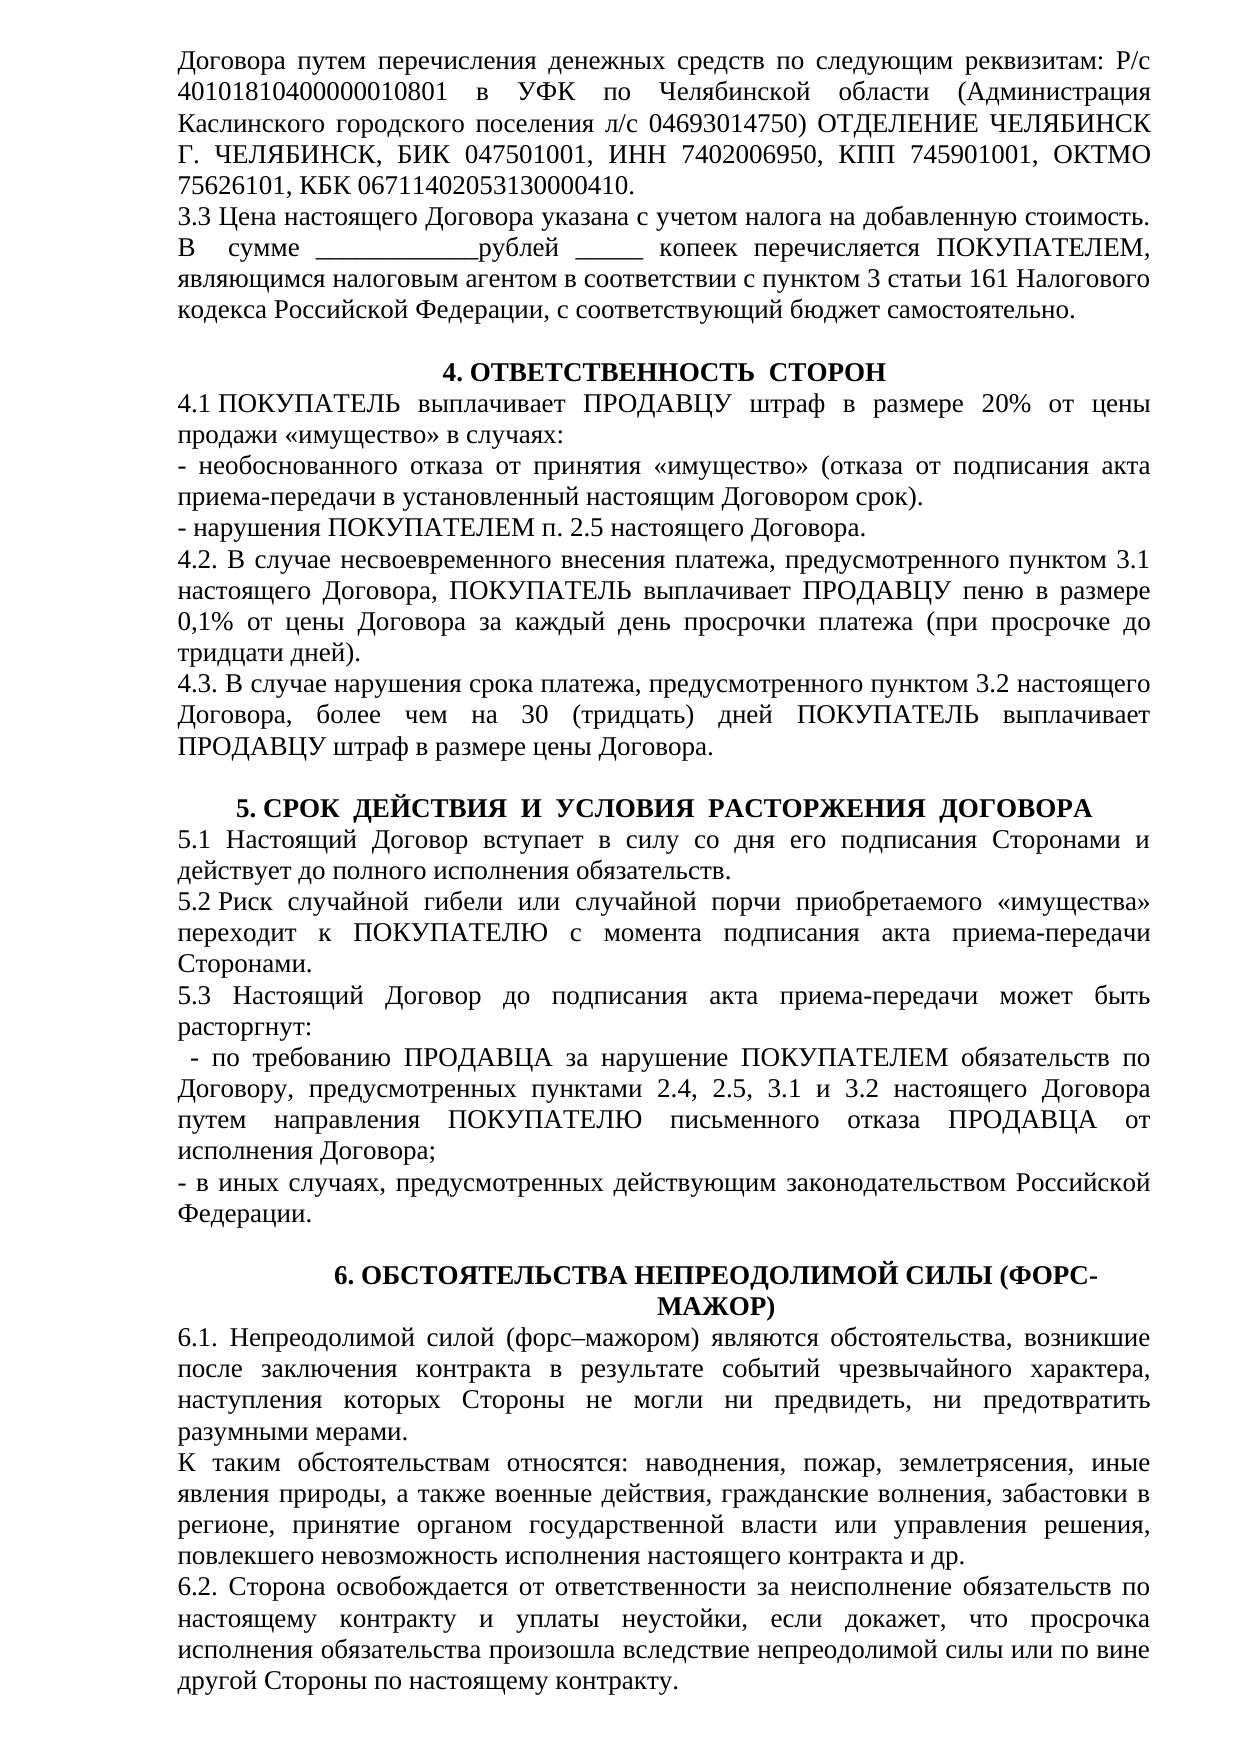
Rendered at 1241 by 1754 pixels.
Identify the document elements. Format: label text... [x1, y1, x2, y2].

text К таким обстоятельствам относятся: наводнения, пожар, землетрясения, иные явления природы, а также военные действия, гражданские волнения, забастовки в регионе, принятие органом государственной власти или управления решения, повлекшего невозможность исполнения настоящего контракта и др. [177, 1446, 1152, 1571]
text 6. ОБСТОЯТЕЛЬСТВА НЕПРЕОДОЛИМОЙ СИЛЫ (ФОРС-МАЖОР) [281, 1259, 1152, 1321]
text 6.2. Сторона освобождается от ответственности за неисполнение обязательств по настоящему контракту и уплаты неустойки, если докажет, что просрочка исполнения обязательства произошла вследствие непреодолимой силы или по вине другой Стороны по настоящему контракту. [177, 1571, 1152, 1695]
text 4.3. В случае нарушения срока платежа, предусмотренного пунктом 3.2 настоящего Договора, более чем на 30 (тридцать) дней ПОКУПАТЕЛЬ выплачивает ПРОДАВЦУ штраф в размере цены Договора. [177, 667, 1152, 761]
text 6.1. Непреодолимой силой (форс–мажором) являются обстоятельства, возникшие после заключения контракта в результате событий чрезвычайного характера, наступления которых Стороны не могли ни предвидеть, ни предотвратить разумными мерами. [177, 1321, 1152, 1446]
text 5.2 Риск случайной гибели или случайной порчи приобретаемого «имущества» переходит к ПОКУПАТЕЛЮ с момента подписания акта приема-передачи Сторонами. [177, 885, 1152, 979]
text 3.3 Цена настоящего Договора указана с учетом налога на добавленную стоимость. В сумме ____________рублей _____ копеек перечисляется ПОКУПАТЕЛЕМ, являющимся налоговым агентом в соответствии с пунктом 3 статьи 161 Налогового кодекса Российской Федерации, с соответствующий бюджет самостоятельно. [177, 200, 1152, 325]
text 4.1 ПОКУПАТЕЛЬ выплачивает ПРОДАВЦУ штраф в размере 20% от цены продажи «имущество» в случаях: [177, 387, 1152, 449]
text 4. ОТВЕТСТВЕННОСТЬ СТОРОН [177, 356, 1152, 387]
text 4.2. В случае несвоевременного внесения платежа, предусмотренного пунктом 3.1 настоящего Договора, ПОКУПАТЕЛЬ выплачивает ПРОДАВЦУ пеню в размере 0,1% от цены Договора за каждый день просрочки платежа (при просрочке до тридцати дней). [177, 543, 1152, 667]
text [177, 44, 1152, 200]
text - необоснованного отказа от принятия «имущество» (отказа от подписания акта приема-передачи в установленный настоящим Договором срок). [177, 449, 1152, 512]
text 5.1 Настоящий Договор вступает в силу со дня его подписания Сторонами и действует до полного исполнения обязательств. [177, 823, 1152, 885]
text - по требованию ПРОДАВЦА за нарушение ПОКУПАТЕЛЕМ обязательств по Договору, предусмотренных пунктами 2.4, 2.5, 3.1 и 3.2 настоящего Договора путем направления ПОКУПАТЕЛЮ письменного отказа ПРОДАВЦА от исполнения Договора; [177, 1041, 1152, 1166]
text - нарушения ПОКУПАТЕЛЕМ п. 2.5 настоящего Договора. [177, 512, 1152, 543]
text - в иных случаях, предусмотренных действующим законодательством Российской Федерации. [177, 1166, 1152, 1228]
text 5.3 Настоящий Договор до подписания акта приема-передачи может быть расторгнут: [177, 979, 1152, 1041]
text 5. СРОК ДЕЙСТВИЯ И УСЛОВИЯ РАСТОРЖЕНИЯ ДОГОВОРА [177, 792, 1152, 823]
